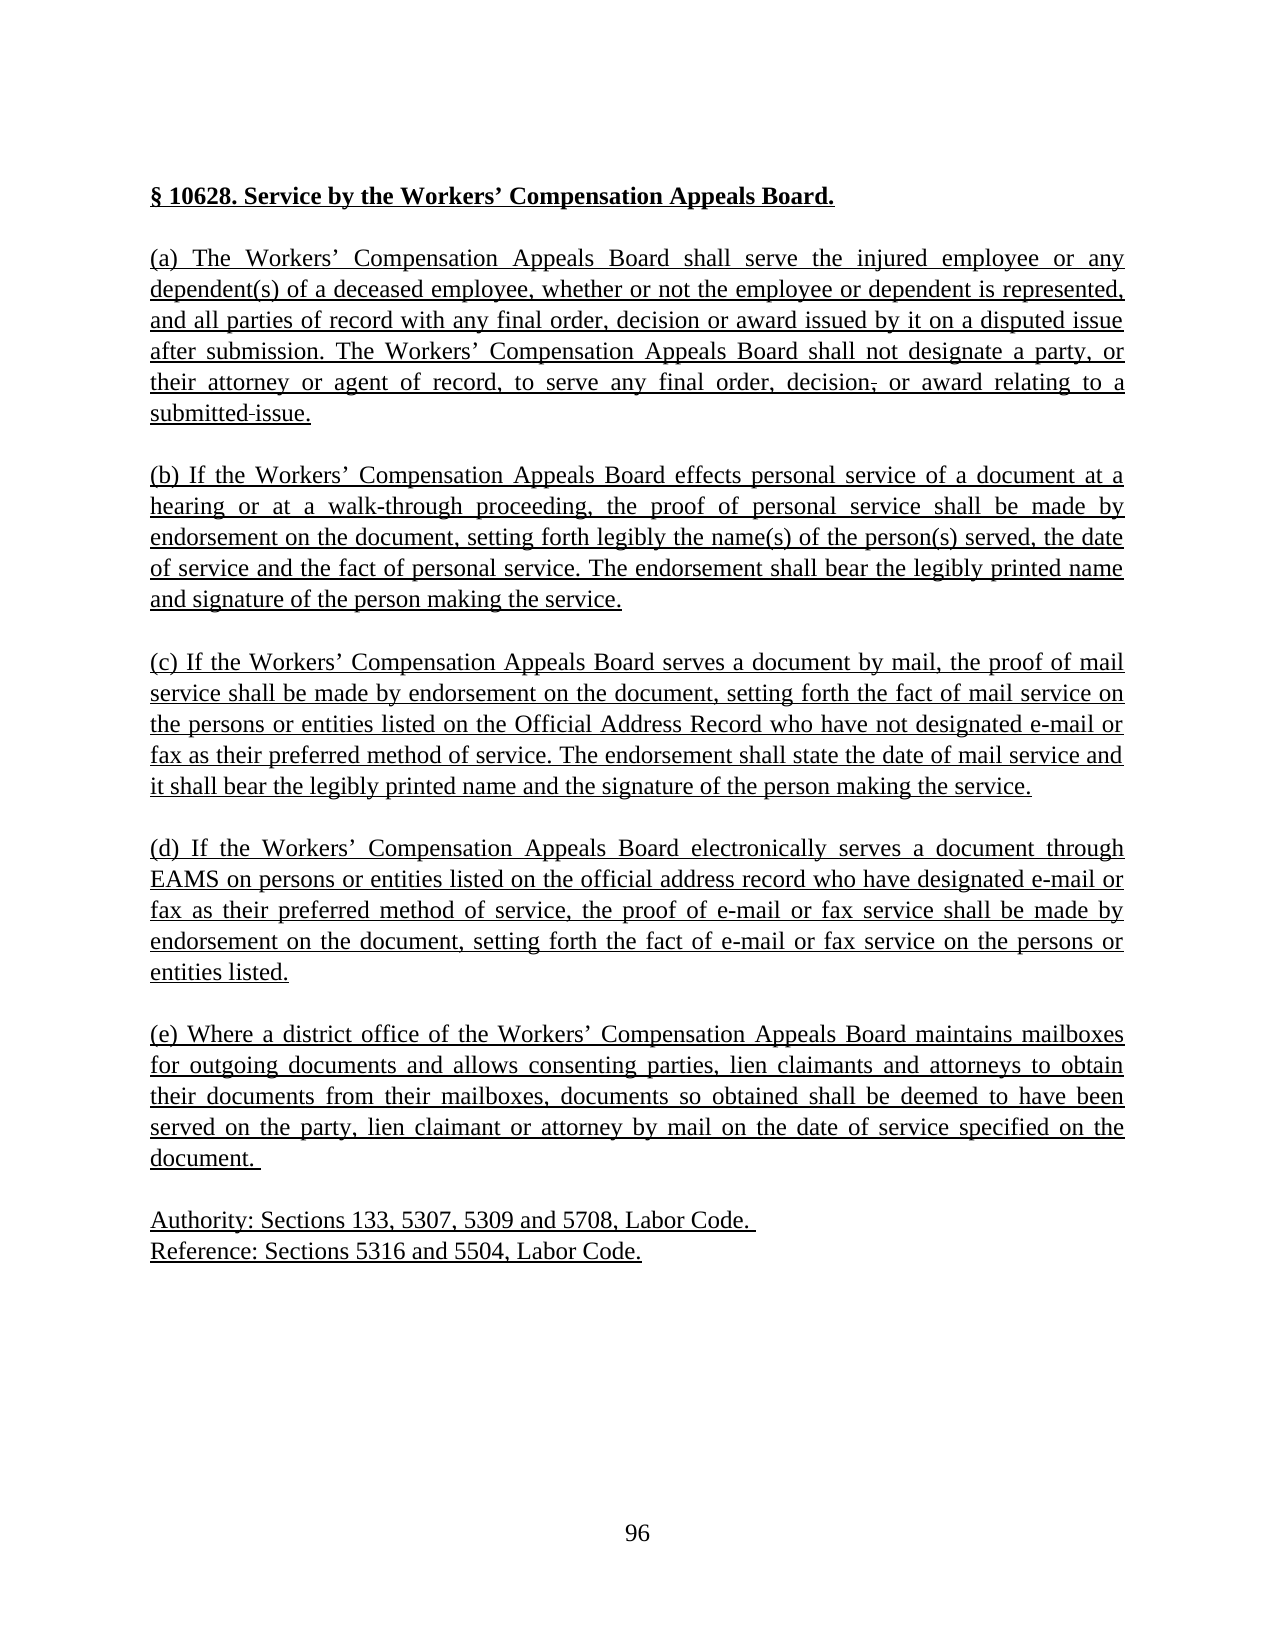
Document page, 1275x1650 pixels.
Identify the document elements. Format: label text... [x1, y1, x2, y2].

text (d) If the Workers’ Compensation Appeals Board electronically serves a document through EAMS on persons or entities listed on the official address record who have designated e-mail or fax as their preferred method of service, the proof of e-mail or fax service shall be made by endorsement on the document, setting forth the fact of e-mail or fax service on the persons or entities listed. [150, 859, 1125, 986]
text § 10628. Service by the Workers’ Compensation Appeals Board. [150, 181, 1125, 210]
text (a) The Workers’ Compensation Appeals Board shall serve the injured employee or any dependent(s) of a deceased employee, whether or not the employee or dependent is represented, and all parties of record with any final order, decision or award issued by it on a disputed issue after submission. The Workers’ Compensation Appeals Board shall not designate a party, or their attorney or agent of record, to serve any final order, decision, or award relating to a submitted issue. [150, 301, 1125, 361]
text (e) Where a district office of the Workers’ Compensation Appeals Board maintains mailboxes for outgoing documents and allows consenting parties, lien claimants and attorneys to obtain their documents from their mailboxes, documents so obtained shall be deemed to have been served on the party, lien claimant or attorney by mail on the date of service specified on the document. [150, 1046, 1125, 1106]
text (e) Where a district office of the Workers’ Compensation Appeals Board maintains mailboxes for outgoing documents and allows consenting parties, lien claimants and attorneys to obtain their documents from their mailboxes, documents so obtained shall be deemed to have been served on the party, lien claimant or attorney by mail on the date of service specified on the document. [150, 1108, 1125, 1137]
text (a) The Workers’ Compensation Appeals Board shall serve the injured employee or any dependent(s) of a deceased employee, whether or not the employee or dependent is represented, and all parties of record with any final order, decision or award issued by it on a disputed issue after submission. The Workers’ Compensation Appeals Board shall not designate a party, or their attorney or agent of record, to serve any final order, decision, or award relating to a submitted issue. [150, 269, 1125, 299]
text (b) If the Workers’ Compensation Appeals Board effects personal service of a document at a hearing or at a walk-through proceeding, the proof of personal service shall be made by endorsement on the document, setting forth legibly the name(s) of the person(s) served, the date of service and the fact of personal service. The endorsement shall bear the legibly printed name and signature of the person making the service. [150, 518, 1125, 613]
text (c) If the Workers’ Compensation Appeals Board serves a document by mail, the proof of mail service shall be made by endorsement on the document, setting forth the fact of mail service on the persons or entities listed on the Official Address Record who have not designated e-mail or fax as their preferred method of service. The endorsement shall state the date of mail service and it shall bear the legibly printed name and the signature of the person making the service. [150, 673, 1125, 703]
text (d) If the Workers’ Compensation Appeals Board electronically serves a document through EAMS on persons or entities listed on the official address record who have designated e-mail or fax as their preferred method of service, the proof of e-mail or fax service shall be made by endorsement on the document, setting forth the fact of e-mail or fax service on the persons or entities listed. [150, 833, 1125, 858]
text (e) Where a district office of the Workers’ Compensation Appeals Board maintains mailboxes for outgoing documents and allows consenting parties, lien claimants and attorneys to obtain their documents from their mailboxes, documents so obtained shall be deemed to have been served on the party, lien claimant or attorney by mail on the date of service specified on the document. [150, 1139, 1125, 1172]
text (c) If the Workers’ Compensation Appeals Board serves a document by mail, the proof of mail service shall be made by endorsement on the document, setting forth the fact of mail service on the persons or entities listed on the Official Address Record who have not designated e-mail or fax as their preferred method of service. The endorsement shall state the date of mail service and it shall bear the legibly printed name and the signature of the person making the service. [150, 704, 1125, 799]
text Reference: Sections 5316 and 5504, Labor Code. [150, 1236, 1125, 1265]
text Authority: Sections 133, 5307, 5309 and 5708, Labor Code. [150, 1205, 1125, 1234]
text (b) If the Workers’ Compensation Appeals Board effects personal service of a document at a hearing or at a walk-through proceeding, the proof of personal service shall be made by endorsement on the document, setting forth legibly the name(s) of the person(s) served, the date of service and the fact of personal service. The endorsement shall bear the legibly printed name and signature of the person making the service. [150, 460, 1125, 516]
text (a) The Workers’ Compensation Appeals Board shall serve the injured employee or any dependent(s) of a deceased employee, whether or not the employee or dependent is represented, and all parties of record with any final order, decision or award issued by it on a disputed issue after submission. The Workers’ Compensation Appeals Board shall not designate a party, or their attorney or agent of record, to serve any final order, decision, or award relating to a submitted issue. [150, 394, 1125, 427]
text (e) Where a district office of the Workers’ Compensation Appeals Board maintains mailboxes for outgoing documents and allows consenting parties, lien claimants and attorneys to obtain their documents from their mailboxes, documents so obtained shall be deemed to have been served on the party, lien claimant or attorney by mail on the date of service specified on the document. [150, 1019, 1125, 1044]
